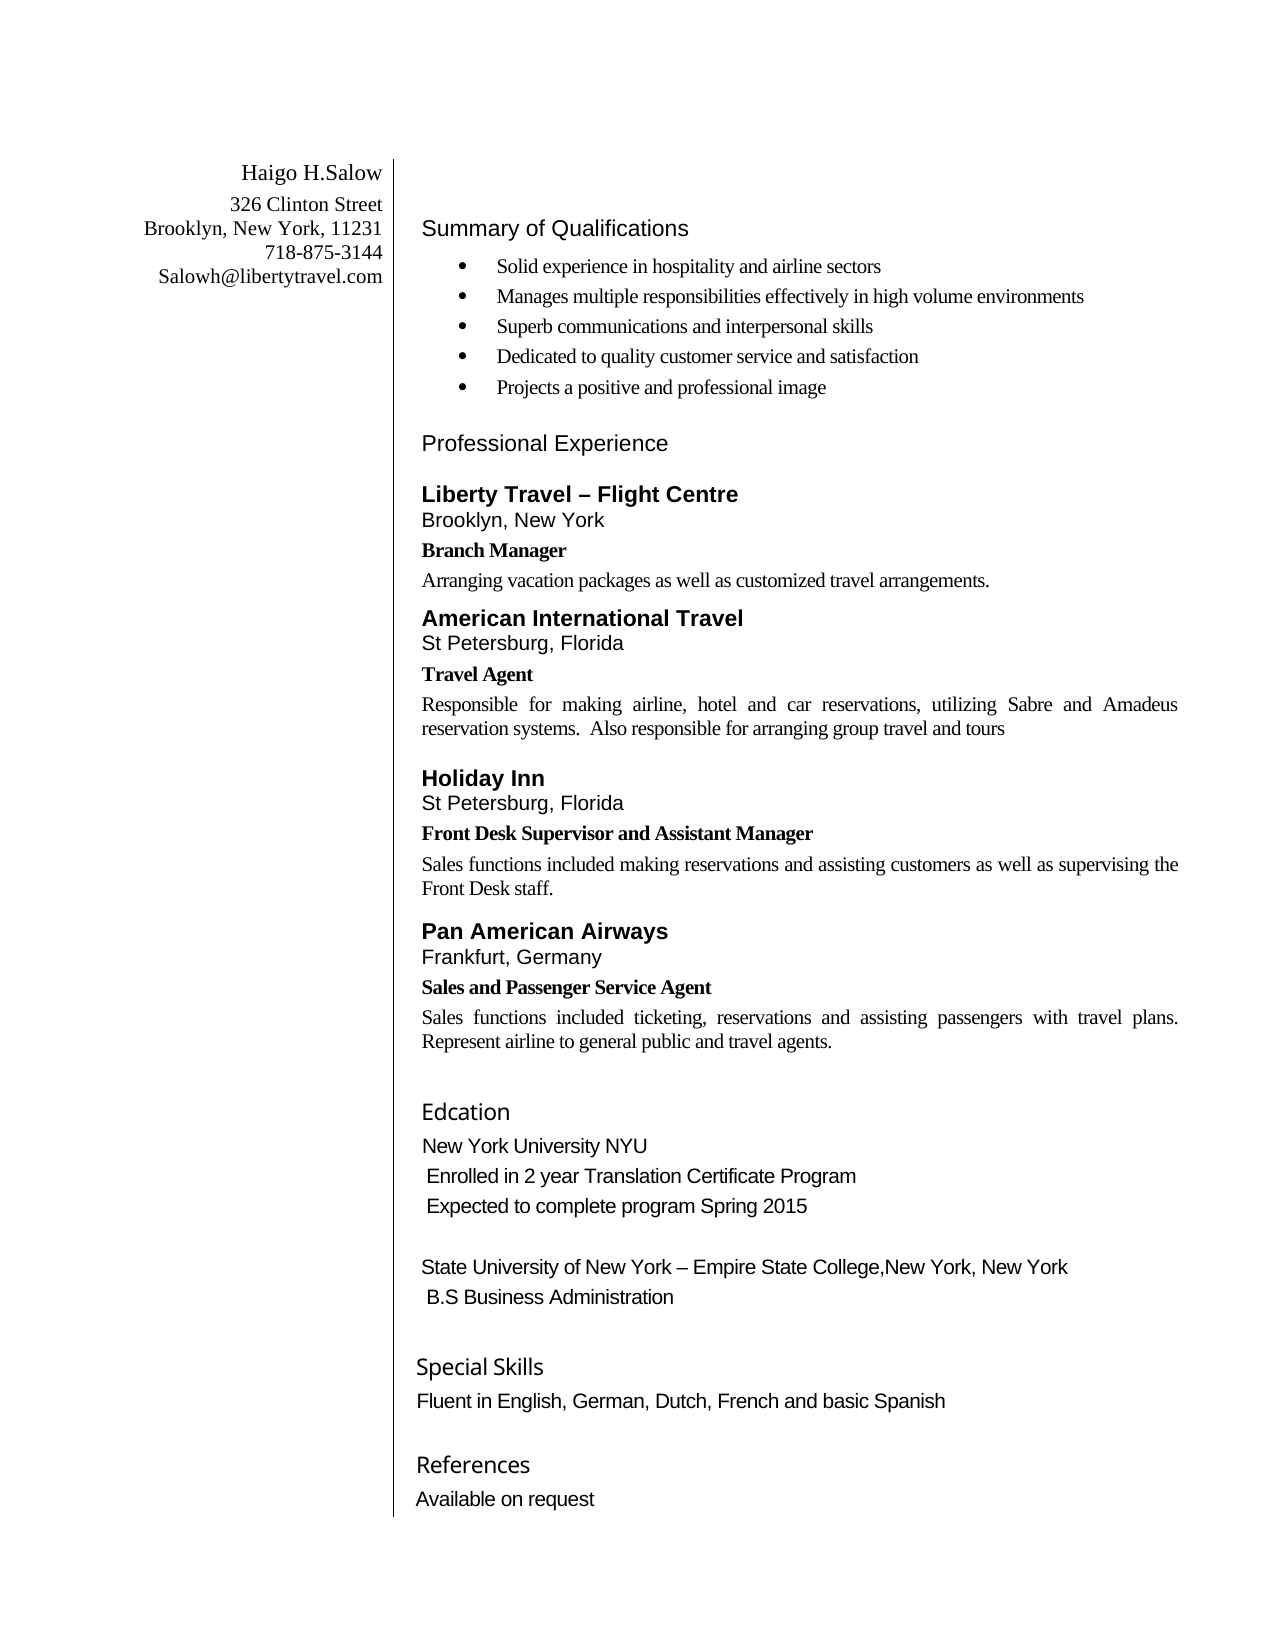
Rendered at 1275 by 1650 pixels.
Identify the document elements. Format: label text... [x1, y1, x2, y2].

table_cell Edcation New York University NYU Enrolled in 2 year Translation Certificate Program Expected to complete program Spring 2015 State University of New York – Empire State College,New York, New York B.S Business Administration Special Skills Fluent in English, German, Dutch, French and basic Spanish References Available on request [394, 1090, 1191, 1517]
table_header Summary of Qualifications Solid experience in hospitality and airline sectors Manages multiple responsibilities effectively in high volume environments Superb communications and interpersonal skills Dedicated to quality customer service and satisfaction Projects a positive and professional image [394, 159, 1191, 405]
table_cell Holiday Inn St Petersburg, Florida Front Desk Supervisor and Assistant Manager Sales functions included making reservations and assisting customers as well as supervising the Front Desk staff. [394, 752, 1191, 906]
table_header Haigo H.Salow 326 Clinton Street Brooklyn, New York, 11231 718-875-3144 Salowh@libertytravel.com [84, 159, 393, 1517]
table_cell Pan American Airways Frankfurt, Germany Sales and Passenger Service Agent Sales functions included ticketing, reservations and assisting passengers with travel plans. Represent airline to general public and travel agents. [394, 906, 1191, 1090]
table_cell Liberty Travel – Flight Centre Brooklyn, New York Branch Manager Arranging vacation packages as well as customized travel arrangements. American International Travel St Petersburg, Florida Travel Agent Responsible for making airline, hotel and car reservations, utilizing Sabre and Amadeus reservation systems. Also responsible for arranging group travel and tours [394, 469, 1191, 752]
table_cell Professional Experience [394, 405, 1191, 469]
